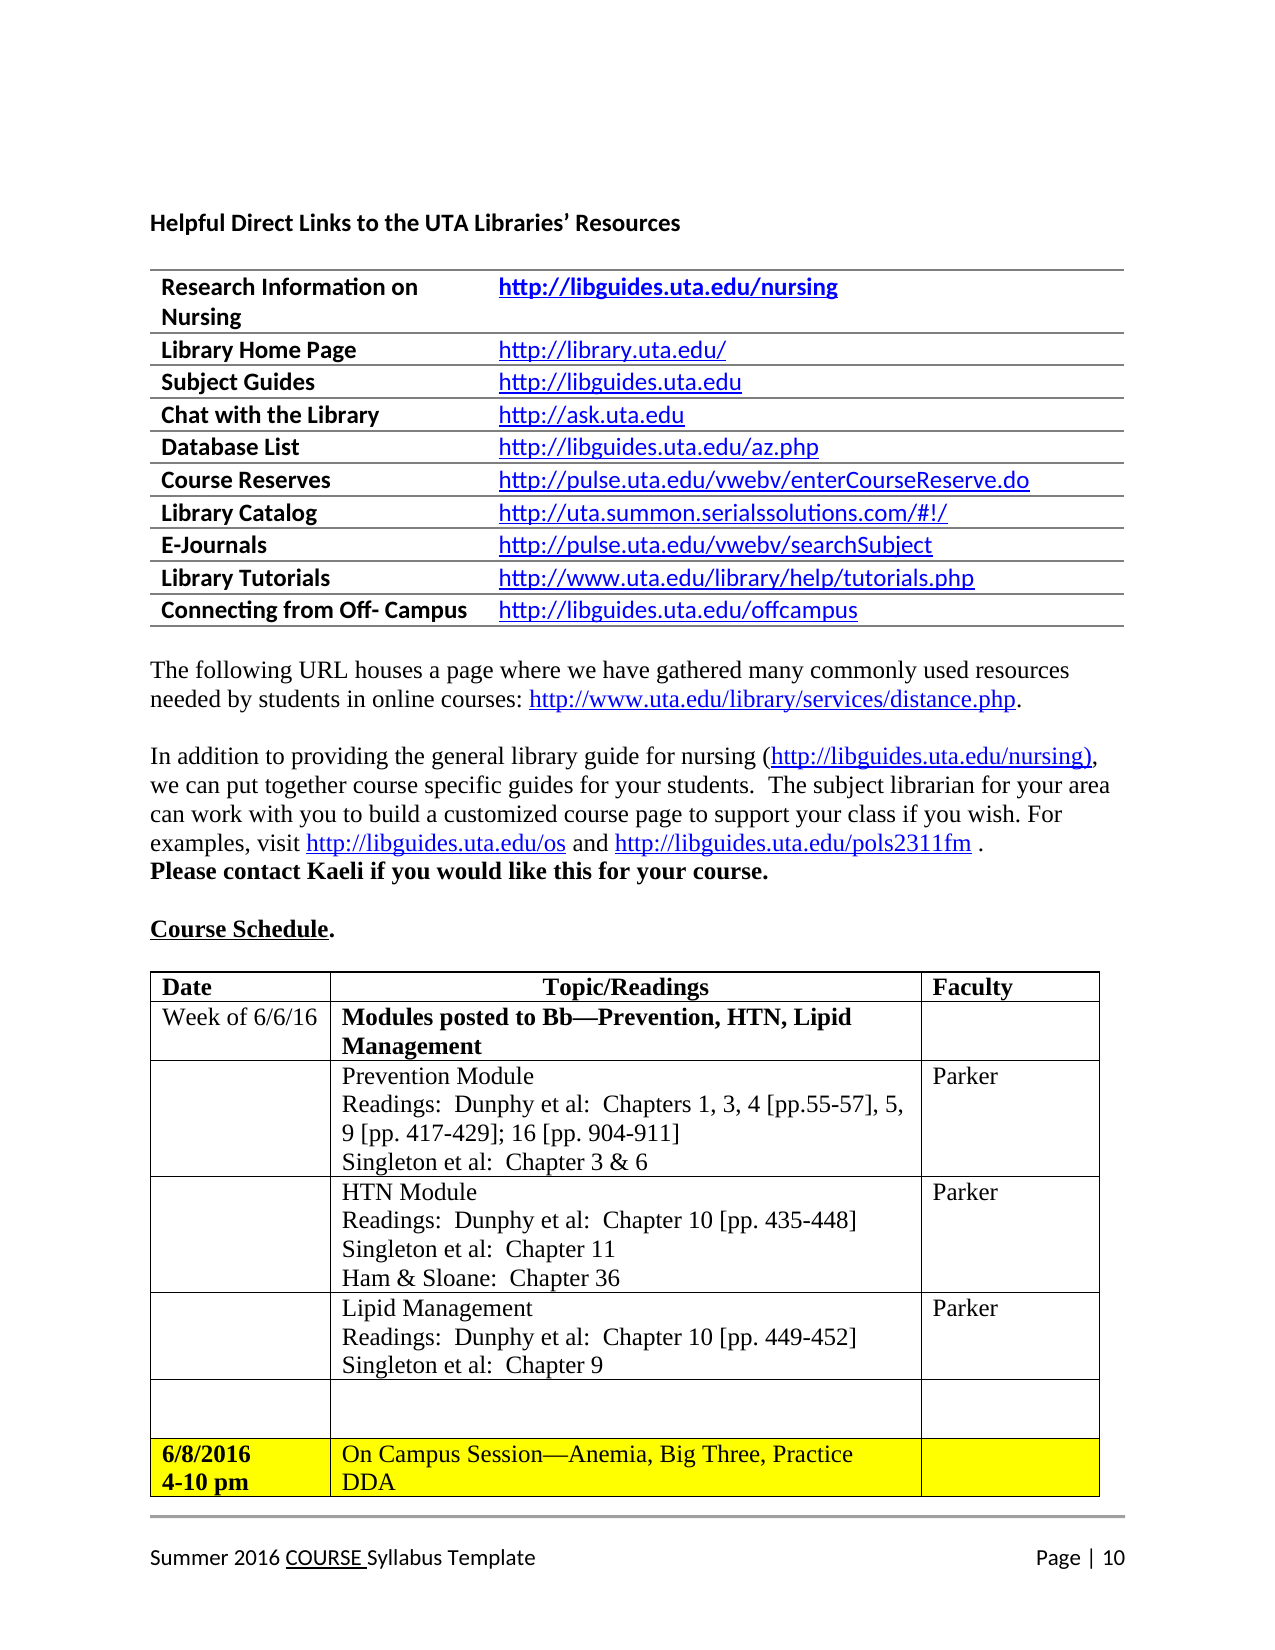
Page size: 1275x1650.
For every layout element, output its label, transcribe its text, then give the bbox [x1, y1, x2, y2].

table_cell Parker [922, 1177, 1099, 1292]
table_cell 6/8/2016 4-10 pm [151, 1439, 330, 1496]
table_cell Database List [150, 432, 487, 462]
table_header Date [151, 973, 330, 1001]
table_cell [151, 1380, 330, 1438]
table_cell [151, 1293, 330, 1379]
table_cell Library Catalog [150, 497, 487, 527]
table_cell Lipid Management Readings: Dunphy et al: Chapter 10 [pp. 449-452] Singleton et al: Chapter 9 [331, 1293, 921, 1379]
table_cell [922, 1380, 1099, 1438]
table_cell http://libguides.uta.edu/az.php [487, 432, 1124, 462]
table_cell http://uta.summon.serialssolutions.com/#!/ [487, 497, 1124, 527]
table_cell E-Journals [150, 529, 487, 560]
table_header Topic/Readings [331, 973, 921, 1001]
table_cell HTN Module Readings: Dunphy et al: Chapter 10 [pp. 435-448] Singleton et al: Chapter 11 Ham & Sloane: Chapter 36 [331, 1177, 921, 1292]
table_cell Parker [922, 1293, 1099, 1379]
table_cell Subject Guides [150, 366, 487, 397]
table_cell http://libguides.uta.edu/offcampus [487, 595, 1124, 625]
table_header Faculty [922, 973, 1099, 1001]
table_cell [922, 1002, 1099, 1060]
table_cell [331, 1380, 921, 1438]
table_cell Parker [922, 1061, 1099, 1176]
table_cell Course Reserves [150, 464, 487, 495]
table_cell Week of 6/6/16 [151, 1002, 330, 1060]
table_header http://libguides.uta.edu/nursing [487, 271, 1124, 332]
table_cell On Campus Session—Anemia, Big Three, Practice DDA [331, 1439, 921, 1496]
table_cell [151, 1061, 330, 1176]
table_cell Prevention Module Readings: Dunphy et al: Chapters 1, 3, 4 [pp.55-57], 5, 9 [pp. 417-429]; 16 [pp. 904-911] Singleton et al: Chapter 3 & 6 [331, 1061, 921, 1176]
table_cell Chat with the Library [150, 399, 487, 429]
table_cell http://pulse.uta.edu/vwebv/enterCourseReserve.do [487, 464, 1124, 495]
text Please contact Kaeli if you would like this for your course. [150, 856, 1125, 885]
table_cell http://www.uta.edu/library/help/tutorials.php [487, 562, 1124, 592]
text The following URL houses a page where we have gathered many commonly used resources needed by students in online courses: http://www.uta.edu/library/services/distance.php. [150, 655, 1125, 713]
text Course Schedule. [150, 914, 1125, 943]
table_cell http://pulse.uta.edu/vwebv/searchSubject [487, 529, 1124, 560]
table_header Research Information on Nursing [150, 271, 487, 332]
text In addition to providing the general library guide for nursing (http://libguides.uta.edu/nursing), we can put together course specific guides for your students. The subject librarian for your area can work with you to build a customized course page to support your class if you wish. For examples, visit http://libguides.uta.edu/os and http://libguides.uta.edu/pols2311fm . [150, 741, 1125, 856]
text Helpful Direct Links to the UTA Libraries’ Resources [150, 207, 1125, 238]
table_cell Library Home Page [150, 334, 487, 364]
table_cell Modules posted to Bb—Prevention, HTN, Lipid Management [331, 1002, 921, 1060]
table_cell [922, 1439, 1099, 1496]
table_cell Connecting from Off- Campus [150, 595, 487, 625]
table_cell http://ask.uta.edu [487, 399, 1124, 429]
table_cell http://library.uta.edu/ [487, 334, 1124, 364]
table_cell [151, 1177, 330, 1292]
table_cell Library Tutorials [150, 562, 487, 592]
table_cell http://libguides.uta.edu [487, 366, 1124, 397]
